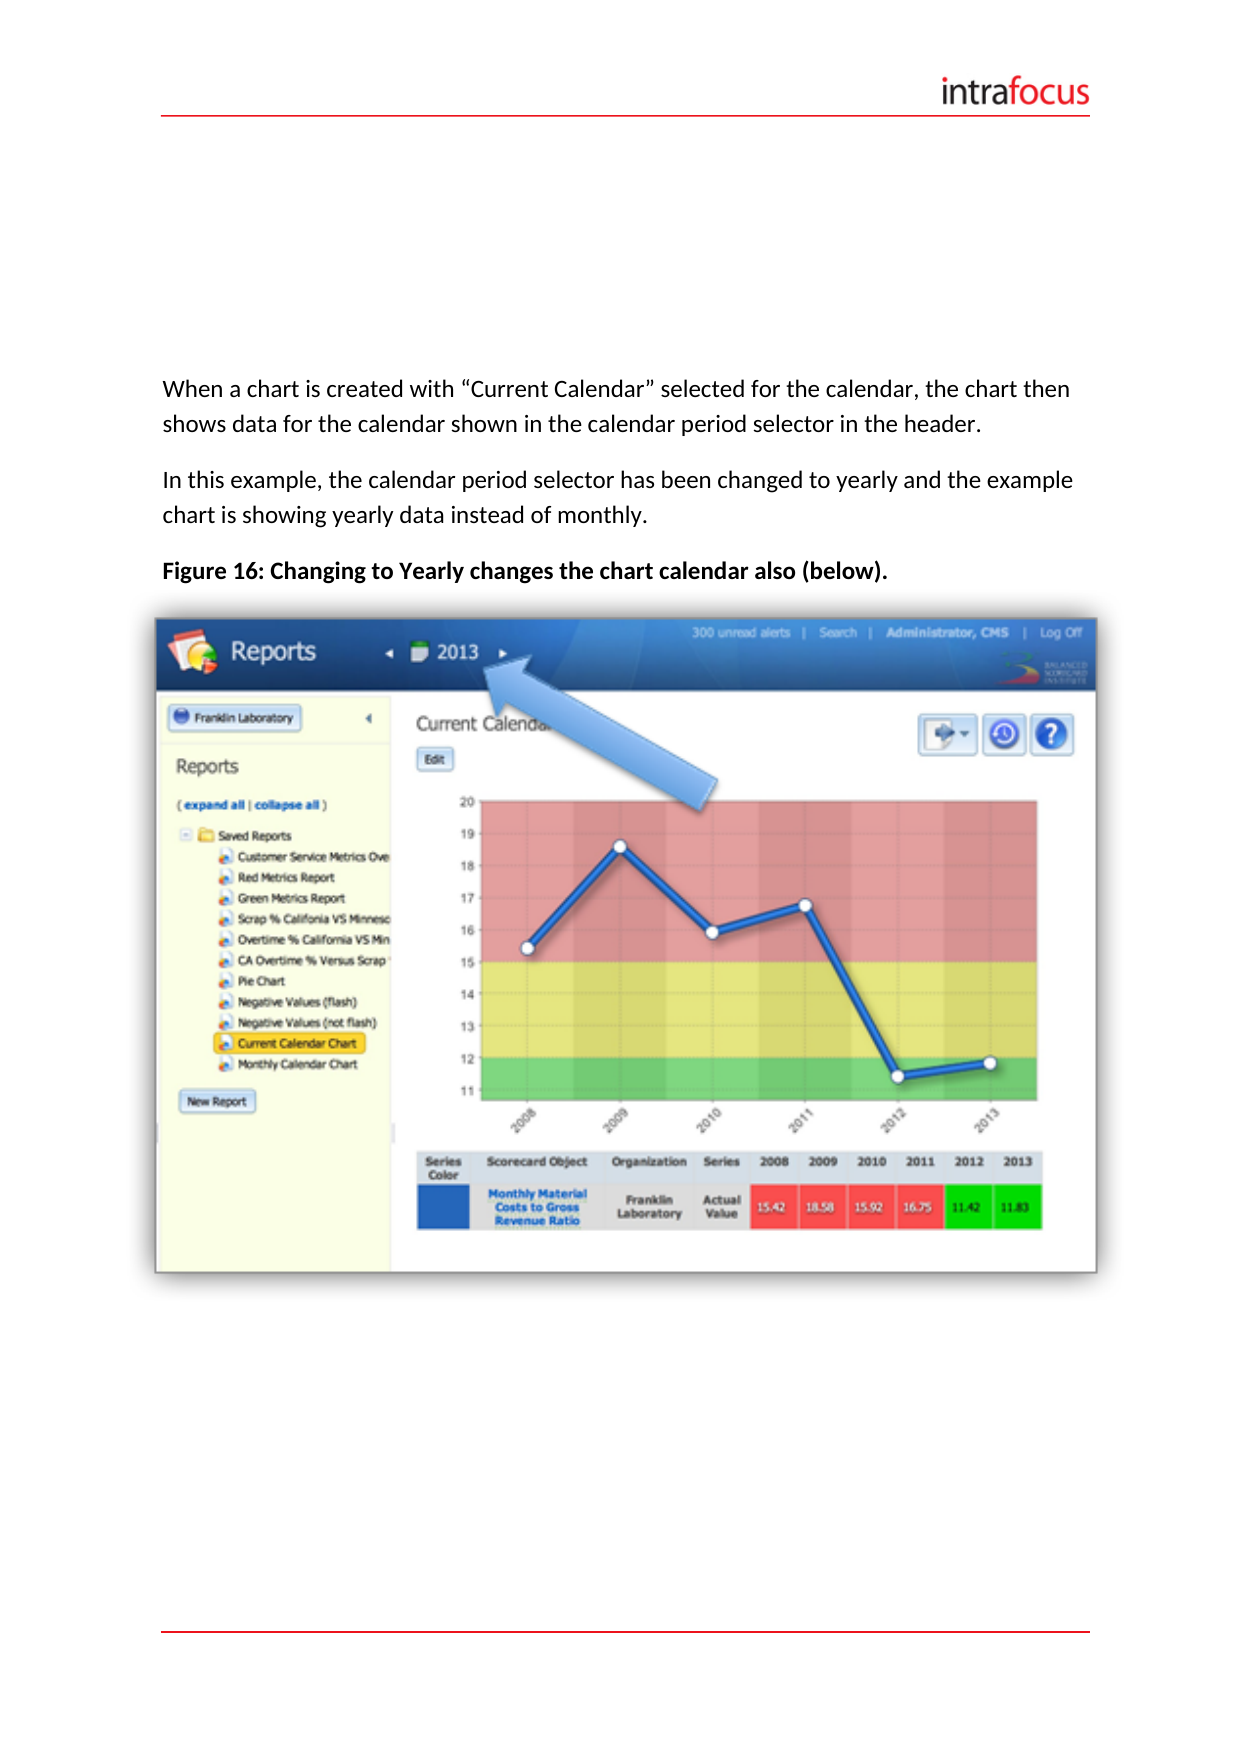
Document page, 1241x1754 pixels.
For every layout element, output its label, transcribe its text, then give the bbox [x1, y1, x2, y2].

picture [153, 616, 1100, 1276]
text When a chart is created with “Current Calendar” selected for the calendar, the chart then shows data for the calendar shown in the calendar period selector in the header. [162, 373, 1090, 439]
text Figure 16: Changing to Yearly changes the chart calendar also (below). [162, 555, 1090, 586]
text In this example, the calendar period selector has been changed to yearly and the example chart is showing yearly data instead of monthly. [162, 464, 1090, 530]
picture [941, 73, 1091, 106]
